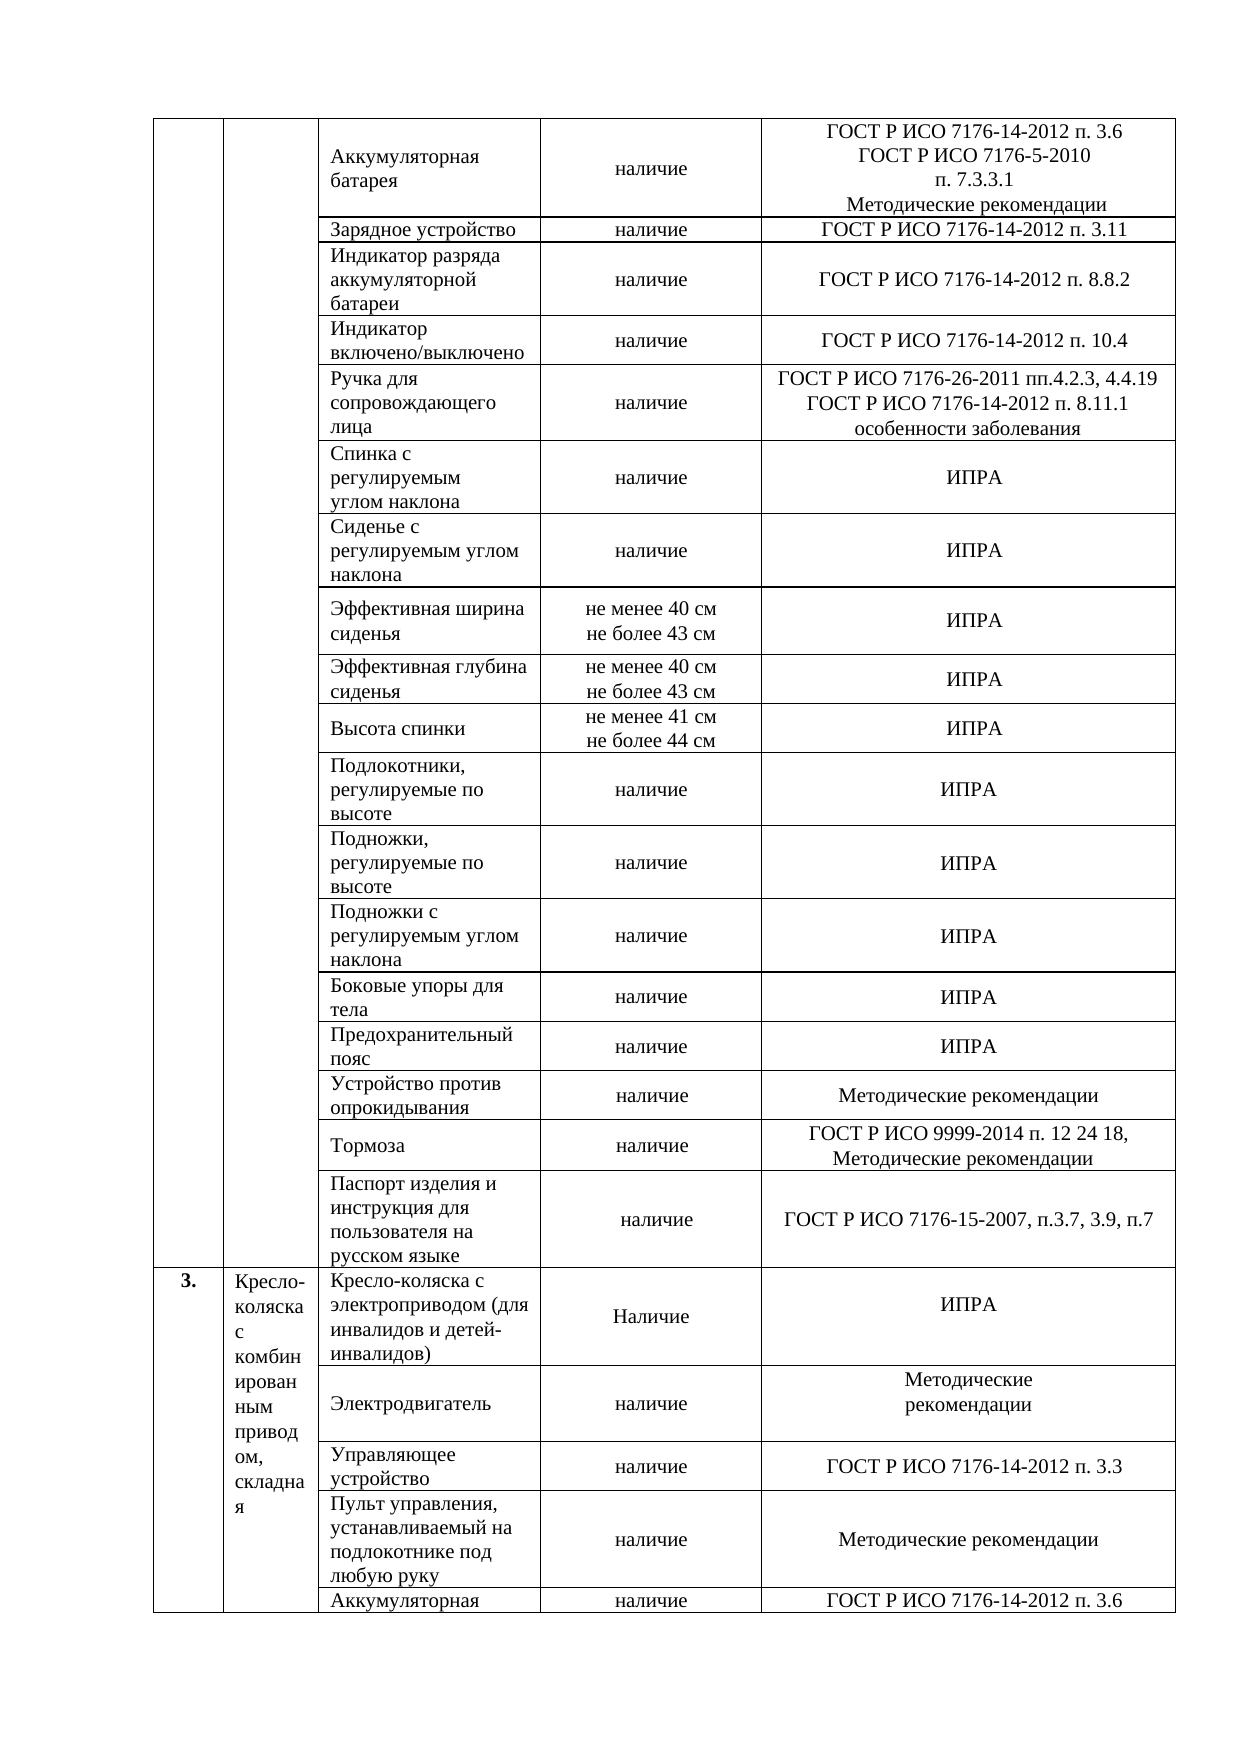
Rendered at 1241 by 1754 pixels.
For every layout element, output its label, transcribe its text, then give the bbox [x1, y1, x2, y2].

table_cell ИПРА [762, 588, 1175, 653]
table_cell наличие [541, 1071, 761, 1119]
table_cell Тормоза [319, 1120, 540, 1170]
table_cell ИПРА [762, 826, 1175, 898]
table_cell ИПРА [762, 1022, 1175, 1070]
table_cell ИПРА [762, 704, 1175, 752]
table_cell ИПРА [762, 655, 1175, 703]
table_cell наличие [541, 316, 761, 364]
table_cell Ручка для сопровождающего лица [319, 365, 540, 440]
table_cell ГОСТ Р ИСО 7176-14-2012 п. 8.8.2 [762, 243, 1175, 315]
table_cell наличие [541, 1366, 761, 1441]
table_cell Эффективная глубина сиденья [319, 655, 540, 703]
table_cell Наличие [541, 1268, 761, 1364]
table_cell Методические рекомендации [762, 1366, 1175, 1441]
table_cell ГОСТ Р ИСО 7176-15-2007, п.3.7, 3.9, п.7 [762, 1171, 1175, 1267]
table_cell Методические рекомендации [762, 1491, 1175, 1587]
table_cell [762, 1588, 1175, 1612]
table_cell не менее 40 см не более 43 см [541, 588, 761, 653]
table_cell наличие [541, 514, 761, 586]
table_cell ГОСТ Р ИСО 7176-14-2012 п. 3.3 [762, 1442, 1175, 1490]
table_cell Методические рекомендации [762, 1071, 1175, 1119]
table_cell Зарядное устройство [319, 218, 540, 241]
table_cell ИПРА [762, 1268, 1175, 1364]
table_cell Кресло-коляска с комбинированным приводом, складная [224, 1268, 318, 1612]
table_cell Индикатор включено/выключено [319, 316, 540, 364]
table_cell наличие [541, 1171, 761, 1267]
table_cell Индикатор разряда аккумуляторной батареи [319, 243, 540, 315]
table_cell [319, 1588, 540, 1612]
table_cell Сиденье с регулируемым углом наклона [319, 514, 540, 586]
table_cell ГОСТ Р ИСО 7176-26-2011 пп.4.2.3, 4.4.19 ГОСТ Р ИСО 7176-14-2012 п. 8.11.1 особенности заболевания [762, 365, 1175, 440]
table_cell наличие [541, 1491, 761, 1587]
table_cell наличие [541, 973, 761, 1021]
table_cell Подножки с регулируемым углом наклона [319, 899, 540, 971]
table_cell наличие [541, 218, 761, 241]
table_cell наличие [541, 1442, 761, 1490]
table_cell наличие [541, 119, 761, 216]
table_cell наличие [541, 365, 761, 440]
table_cell Управляющее устройство [319, 1442, 540, 1490]
table_cell не менее 40 см не более 43 см [541, 655, 761, 703]
table_cell ИПРА [762, 753, 1175, 825]
table_cell ИПРА [762, 973, 1175, 1021]
table_cell Спинка с регулируемым углом наклона [319, 441, 540, 513]
table_cell Пульт управления, устанавливаемый на подлокотнике под любую руку [319, 1491, 540, 1587]
table_cell ГОСТ Р ИСО 9999-2014 п. 12 24 18, Методические рекомендации [762, 1120, 1175, 1170]
table_cell наличие [541, 1120, 761, 1170]
table_cell Подножки, регулируемые по высоте [319, 826, 540, 898]
table_cell ИПРА [762, 441, 1175, 513]
table_cell Паспорт изделия и инструкция для пользователя на русском языке [319, 1171, 540, 1267]
table_cell Высота спинки [319, 704, 540, 752]
table_cell Электродвигатель [319, 1366, 540, 1441]
table_cell наличие [541, 899, 761, 971]
table_cell ГОСТ Р ИСО 7176-14-2012 п. 10.4 [762, 316, 1175, 364]
table_cell Устройство против опрокидывания [319, 1071, 540, 1119]
table_cell ГОСТ Р ИСО 7176-14-2012 п. 3.6 ГОСТ Р ИСО 7176-5-2010 п. 7.3.3.1 Методические рекомендации [762, 119, 1175, 216]
table_cell 3. [154, 1268, 223, 1612]
table_cell Аккумуляторная батарея [319, 119, 540, 216]
table_cell наличие [541, 1022, 761, 1070]
table_cell Боковые упоры для тела [319, 973, 540, 1021]
table_cell ГОСТ Р ИСО 7176-14-2012 п. 3.11 [762, 218, 1175, 241]
table_cell Кресло-коляска c электроприводом (для инвалидов и детей-инвалидов) [319, 1268, 540, 1364]
table_cell Подлокотники, регулируемые по высоте [319, 753, 540, 825]
table_cell наличие [541, 243, 761, 315]
table_cell наличие [541, 1588, 761, 1612]
table_cell наличие [541, 753, 761, 825]
table_cell наличие [541, 441, 761, 513]
table_cell ИПРА [762, 514, 1175, 586]
table_cell Предохранительный пояс [319, 1022, 540, 1070]
table_cell наличие [541, 826, 761, 898]
table_cell Эффективная ширина сиденья [319, 588, 540, 653]
table_cell ИПРА [762, 899, 1175, 971]
table_cell не менее 41 см не более 44 см [541, 704, 761, 752]
